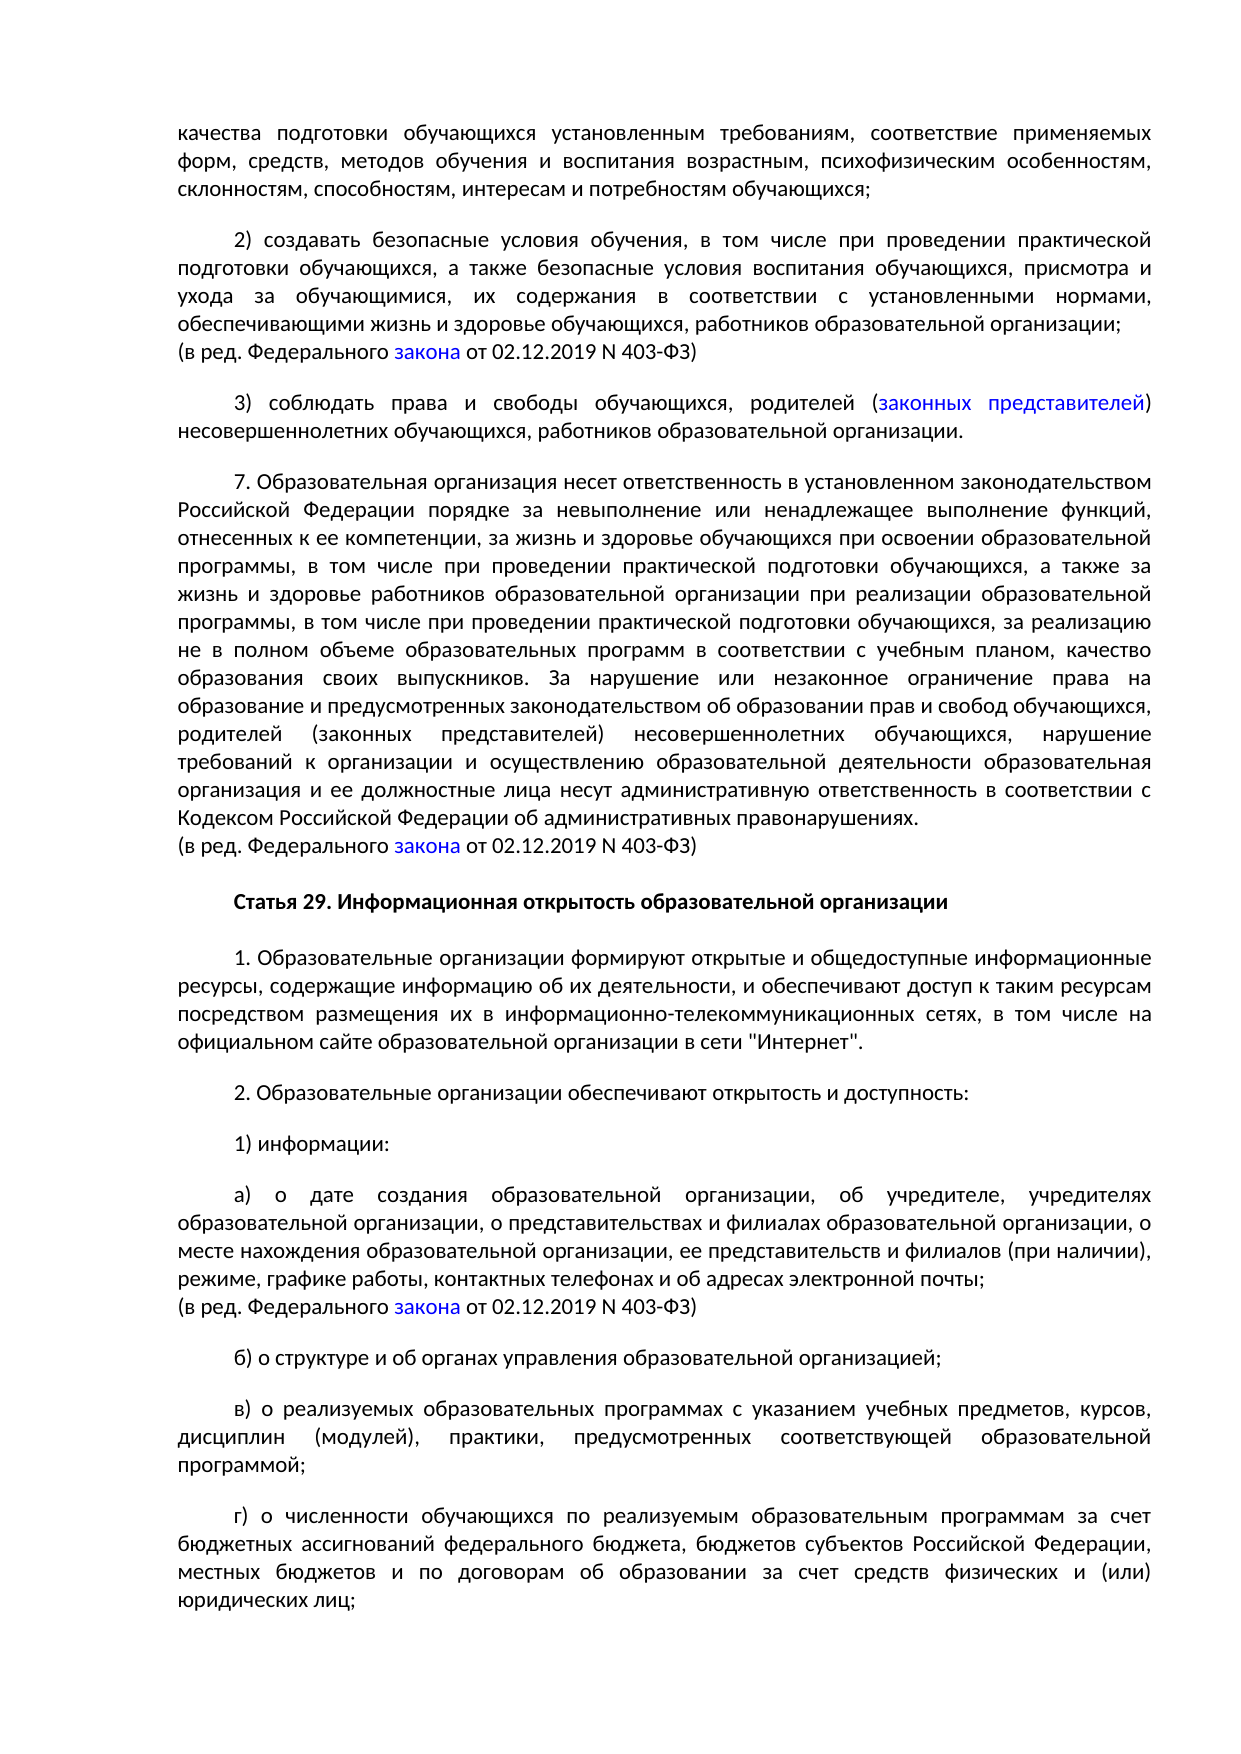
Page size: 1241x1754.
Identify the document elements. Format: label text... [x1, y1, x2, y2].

text 2) создавать безопасные условия обучения, в том числе при проведении практической подготовки обучающихся, а также безопасные условия воспитания обучающихся, присмотра и ухода за обучающимися, их содержания в соответствии с установленными нормами, обеспечивающими жизнь и здоровье обучающихся, работников образовательной организации; [177, 225, 1152, 337]
text (в ред. Федерального закона от 02.12.2019 N 403-ФЗ) [177, 831, 1152, 859]
text 2. Образовательные организации обеспечивают открытость и доступность: [177, 1078, 1152, 1106]
text б) о структуре и об органах управления образовательной организацией; [177, 1343, 1152, 1371]
text 1) информации: [177, 1129, 1152, 1157]
text а) о дате создания образовательной организации, об учредителе, учредителях образовательной организации, о представительствах и филиалах образовательной организации, о месте нахождения образовательной организации, ее представительств и филиалов (при наличии), режиме, графике работы, контактных телефонах и об адресах электронной почты; [177, 1180, 1152, 1292]
text г) о численности обучающихся по реализуемым образовательным программам за счет бюджетных ассигнований федерального бюджета, бюджетов субъектов Российской Федерации, местных бюджетов и по договорам об образовании за счет средств физических и (или) юридических лиц; [177, 1501, 1152, 1613]
text (в ред. Федерального закона от 02.12.2019 N 403-ФЗ) [177, 1292, 1152, 1320]
text 3) соблюдать права и свободы обучающихся, родителей (законных представителей) несовершеннолетних обучающихся, работников образовательной организации. [177, 388, 1152, 444]
text 7. Образовательная организация несет ответственность в установленном законодательством Российской Федерации порядке за невыполнение или ненадлежащее выполнение функций, отнесенных к ее компетенции, за жизнь и здоровье обучающихся при освоении образовательной программы, в том числе при проведении практической подготовки обучающихся, а также за жизнь и здоровье работников образовательной организации при реализации образовательной программы, в том числе при проведении практической подготовки обучающихся, за реализацию не в полном объеме образовательных программ в соответствии с учебным планом, качество образования своих выпускников. За нарушение или незаконное ограничение права на образование и предусмотренных законодательством об образовании прав и свобод обучающихся, родителей (законных представителей) несовершеннолетних обучающихся, нарушение требований к организации и осуществлению образовательной деятельности образовательная организация и ее должностные лица несут административную ответственность в соответствии с Кодексом Российской Федерации об административных правонарушениях. [177, 467, 1152, 831]
text в) о реализуемых образовательных программах с указанием учебных предметов, курсов, дисциплин (модулей), практики, предусмотренных соответствующей образовательной программой; [177, 1394, 1152, 1478]
title Статья 29. Информационная открытость образовательной организации [177, 887, 1152, 915]
text (в ред. Федерального закона от 02.12.2019 N 403-ФЗ) [177, 337, 1152, 365]
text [177, 118, 1152, 202]
text 1. Образовательные организации формируют открытые и общедоступные информационные ресурсы, содержащие информацию об их деятельности, и обеспечивают доступ к таким ресурсам посредством размещения их в информационно-телекоммуникационных сетях, в том числе на официальном сайте образовательной организации в сети "Интернет". [177, 943, 1152, 1056]
